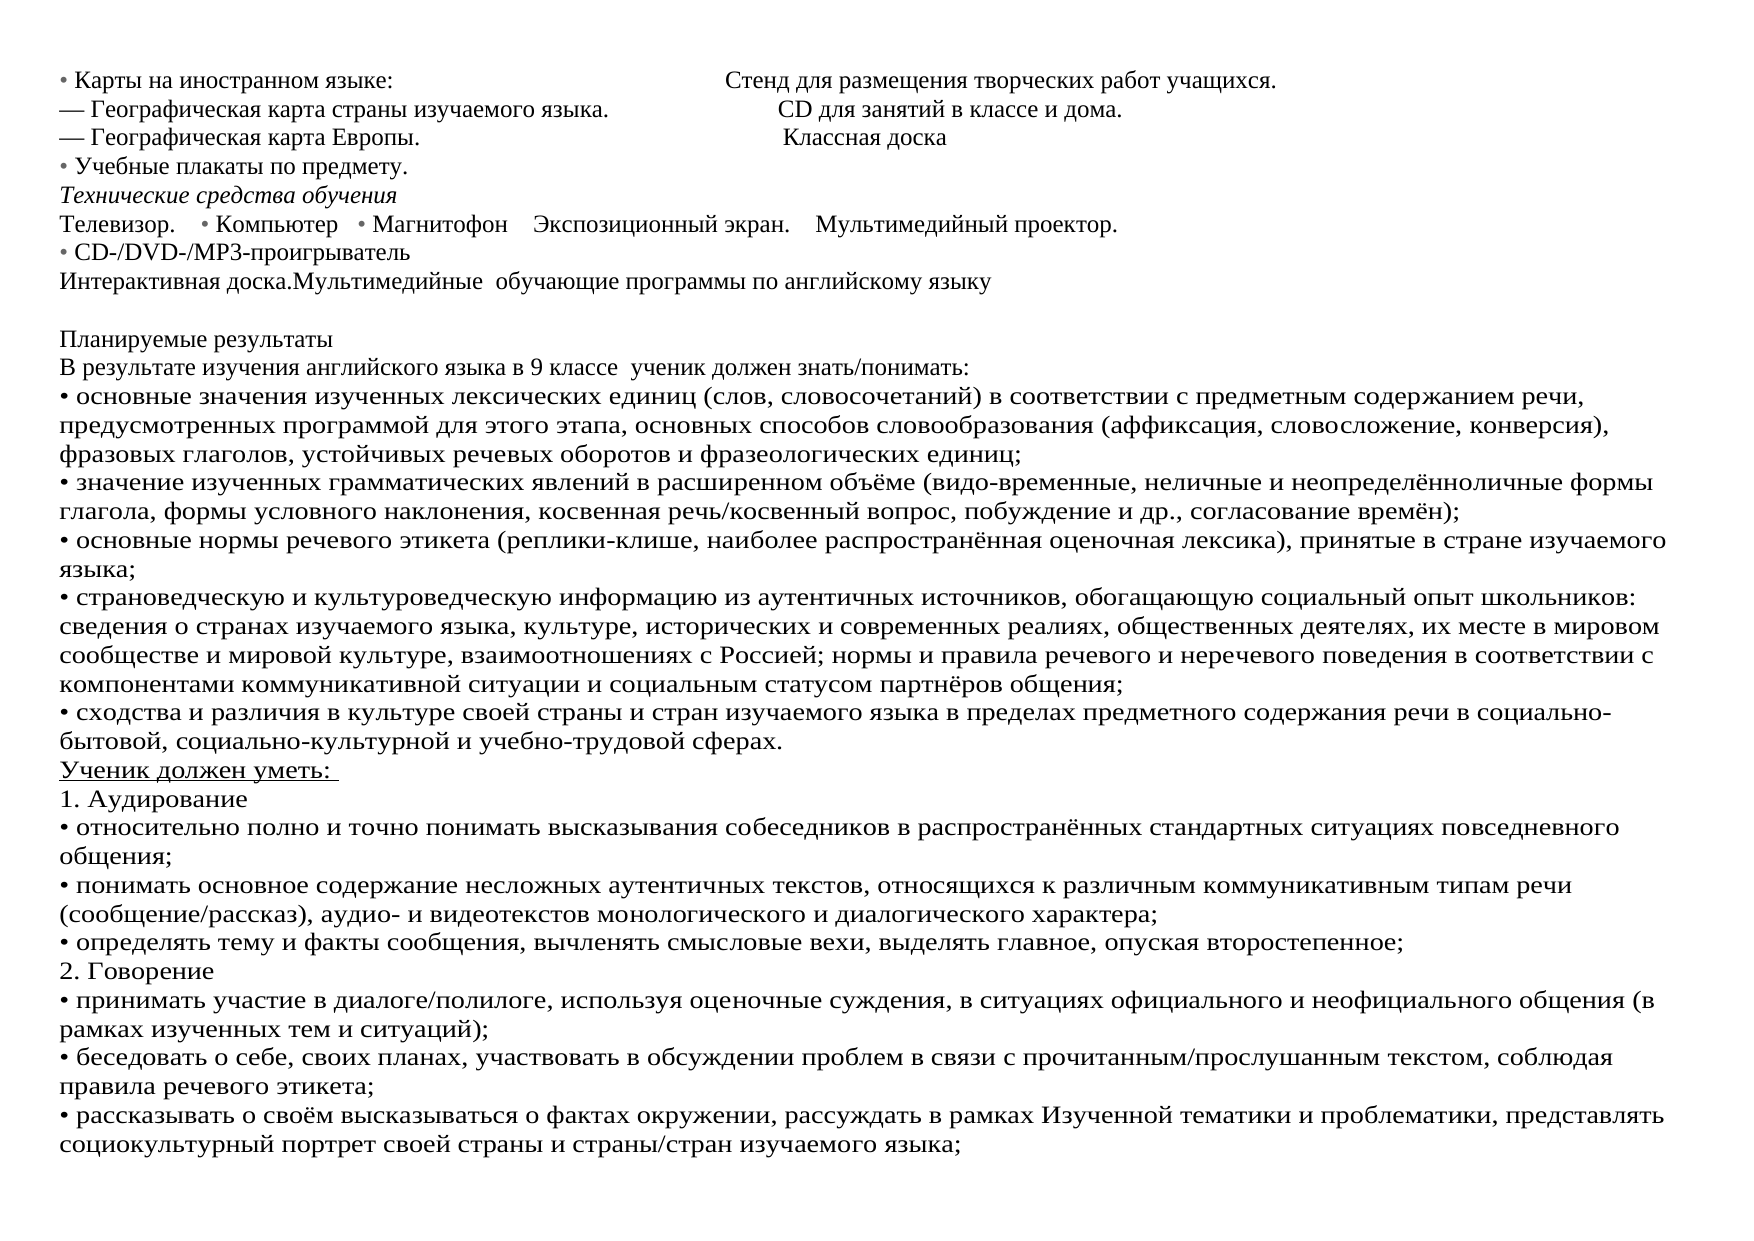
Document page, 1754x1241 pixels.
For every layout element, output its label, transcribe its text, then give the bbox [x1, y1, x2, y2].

text • страноведческую и культуроведческую информацию из аутентичных источников, обогащающую социальный опыт школьников: сведения о странах изучаемого языка, культуре, исторических и современных реалиях, общественных деятелях, их месте в мировом сообществе и мировой культуре, взаимоотношениях с Россией; нормы и правила речевого и неречевого поведения в соответствии с компонентами коммуникативной ситуации и социальным статусом партнёров общения; [59, 582, 1695, 697]
text Технические средства обучения [59, 180, 1695, 209]
text • понимать основное содержание несложных аутентичных текстов, относящихся к различным коммуникативным типам речи (сообщение/рассказ), аудио- и видеотекстов монологического и диалогического характера; [59, 870, 1695, 927]
text • определять тему и факты сообщения, вычленять смысловые вехи, выделять главное, опуская второстепенное; [59, 927, 1695, 956]
text 2. Говорение [59, 956, 1695, 985]
text • Карты на иностранном языке: Стенд для размещения творческих работ учащихся. [59, 65, 1695, 94]
text Ученик должен уметь: [59, 755, 1695, 784]
text • относительно полно и точно понимать высказывания собеседников в распространённых стандартных ситуациях повседневного общения; [59, 812, 1695, 870]
text Интерактивная доска.Мультимедийные обучающие программы по английскому языку [59, 266, 1695, 295]
text • сходства и различия в культуре своей страны и стран изучаемого языка в пределах предметного содержания речи в социально-бытовой, социально-культурной и учебно-трудовой сферах. [59, 697, 1695, 755]
text • значение изученных грамматических явлений в расширенном объёме (видо-временные, неличные и неопределённоличные формы глагола, формы условного наклонения, косвенная речь/косвенный вопрос, побуждение и др., согласование времён); [59, 467, 1695, 525]
text — Географическая карта Европы. Классная доска [59, 122, 1695, 151]
text 1. Аудирование [59, 784, 1695, 812]
text • основные нормы речевого этикета (реплики-клише, наиболее распространённая оценочная лексика), принятые в стране изучаемого языка; [59, 525, 1695, 582]
text В результате изучения английского языка в 9 классе ученик должен знать/понимать: [59, 352, 1695, 381]
text Планируемые результаты [59, 324, 1695, 352]
text • Учебные плакаты по предмету. [59, 151, 1695, 180]
text — Географическая карта страны изучаемого языка. СD для занятий в классе и дома. [59, 94, 1695, 122]
text • рассказывать о своём высказываться о фактах окружении, рассуждать в рамках Изученной тематики и проблематики, представлять социокультурный портрет своей страны и страны/стран изучаемого языка; [59, 1100, 1695, 1157]
text • беседовать о себе, своих планах, участвовать в обсуждении проблем в связи с прочитанным/прослушанным текстом, соблюдая правила речевого этикета; [59, 1042, 1695, 1100]
text Телевизор. • Компьютер • Магнитофон Экспозиционный экран. Мультимедийный проектор. [59, 209, 1695, 237]
text • CD-/DVD-/MP3-проигрыватель [59, 237, 1695, 266]
text • принимать участие в диалоге/полилоге, используя оценочные суждения, в ситуациях официального и неофициального общения (в рамках изученных тем и ситуаций); [59, 985, 1695, 1042]
text • основные значения изученных лексических единиц (слов, словосочетаний) в соответствии с предметным содержанием речи, предусмотренных программой для этого этапа, основных способов словообразования (аффиксация, словосложение, конверсия), фразовых глаголов, устойчивых речевых оборотов и фразеологических единиц; [59, 381, 1695, 467]
